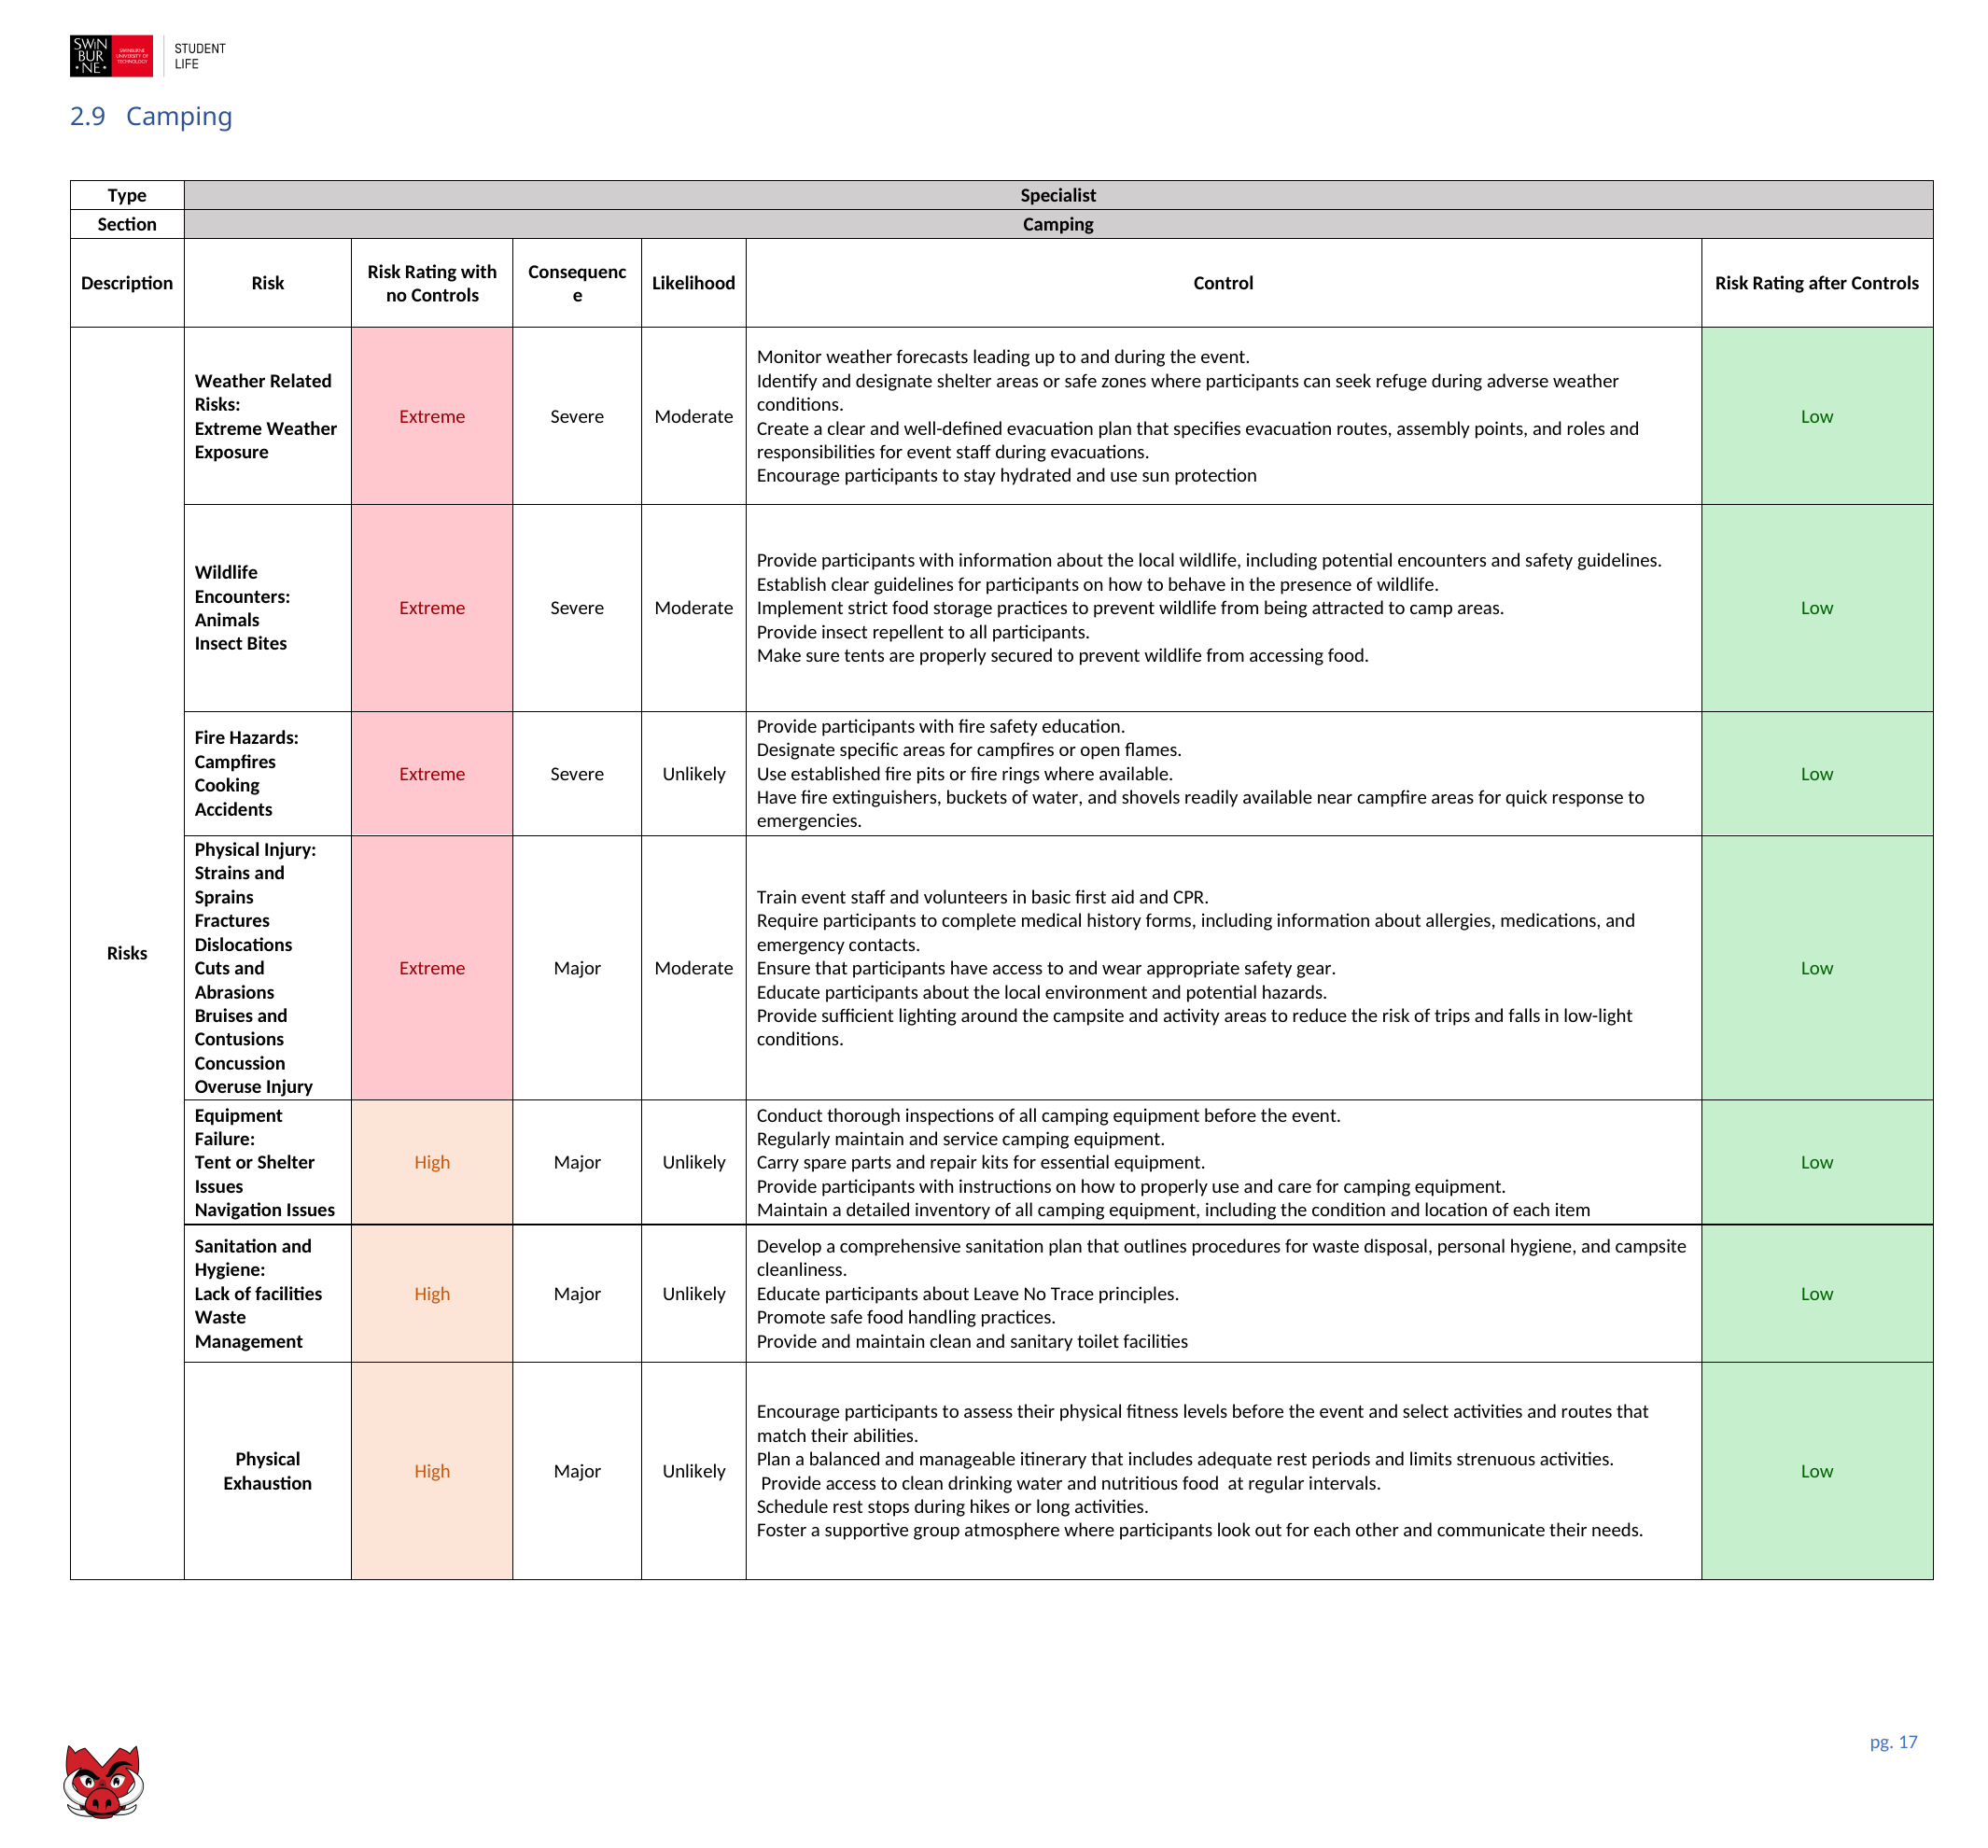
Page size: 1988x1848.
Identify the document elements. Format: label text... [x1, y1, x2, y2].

picture [63, 1742, 145, 1824]
table_cell Sanitation and Hygiene: Lack of facilities Waste Management [185, 1225, 351, 1362]
picture [70, 35, 310, 77]
table_cell Severe [513, 505, 641, 711]
table_cell Severe [513, 328, 641, 504]
table_cell Risk Rating after Controls [1702, 239, 1933, 327]
table_header Specialist [185, 181, 1933, 209]
table_cell Major [513, 836, 641, 1099]
table_cell Low [1702, 505, 1933, 711]
table_cell Risks [71, 328, 184, 1579]
table_cell Physical Injury: Strains and Sprains Fractures Dislocations Cuts and Abrasions Bruises and Contusions Concussion Overuse Injury [185, 836, 351, 1099]
table_cell Wildlife Encounters: Animals Insect Bites [185, 505, 351, 711]
table_cell Low [1702, 1100, 1933, 1224]
table_cell Fire Hazards: Campfires Cooking Accidents [185, 712, 351, 834]
table_cell Extreme [352, 328, 512, 504]
table_cell Severe [513, 712, 641, 834]
table_cell Low [1702, 712, 1933, 834]
table_cell Section [71, 210, 184, 238]
table_cell Encourage participants to assess their physical fitness levels before the event and select activities and routes that match their abilities. Plan a balanced and manageable itinerary that includes adequate rest periods and limits strenuous activities. Provide access to clean drinking water and nutritious food at regular intervals. Schedule rest stops during hikes or long activities. Foster a supportive group atmosphere where participants look out for each other and communicate their needs. [747, 1363, 1701, 1579]
table_cell Camping [185, 210, 1933, 238]
table_cell Equipment Failure: Tent or Shelter Issues Navigation Issues [185, 1100, 351, 1224]
table_cell Risk Rating with no Controls [352, 239, 512, 327]
table_cell Weather Related Risks: Extreme Weather Exposure [185, 328, 351, 504]
table_cell Major [513, 1363, 641, 1579]
table_cell Unlikely [642, 1363, 746, 1579]
table_cell Major [513, 1225, 641, 1362]
table_cell High [352, 1363, 512, 1579]
table_cell Unlikely [642, 1100, 746, 1224]
table_cell Unlikely [642, 712, 746, 834]
table_cell Moderate [642, 836, 746, 1099]
table_cell Risk [185, 239, 351, 327]
table_header Type [71, 181, 184, 209]
table_cell Conduct thorough inspections of all camping equipment before the event. Regularly maintain and service camping equipment. Carry spare parts and repair kits for essential equipment. Provide participants with instructions on how to properly use and care for camping equipment. Maintain a detailed inventory of all camping equipment, including the condition and location of each item [747, 1100, 1701, 1224]
table_cell Consequence [513, 239, 641, 327]
table_cell Major [513, 1100, 641, 1224]
table_cell High [352, 1100, 512, 1224]
table_cell Moderate [642, 505, 746, 711]
table_cell Extreme [352, 836, 512, 1099]
table_cell Extreme [352, 505, 512, 711]
table_cell Develop a comprehensive sanitation plan that outlines procedures for waste disposal, personal hygiene, and campsite cleanliness. Educate participants about Leave No Trace principles. Promote safe food handling practices. Provide and maintain clean and sanitary toilet facilities [747, 1225, 1701, 1362]
table_cell Moderate [642, 328, 746, 504]
table_cell High [352, 1225, 512, 1362]
table_cell Control [747, 239, 1701, 327]
table_cell Likelihood [642, 239, 746, 327]
table_cell Low [1702, 1225, 1933, 1362]
table_cell Low [1702, 328, 1933, 504]
table_cell Unlikely [642, 1225, 746, 1362]
table_cell Extreme [352, 712, 512, 834]
table_cell Provide participants with fire safety education. Designate specific areas for campfires or open flames. Use established fire pits or fire rings where available. Have fire extinguishers, buckets of water, and shovels readily available near campfire areas for quick response to emergencies. [747, 712, 1701, 834]
table_cell Description [71, 239, 184, 327]
table_cell Train event staff and volunteers in basic first aid and CPR. Require participants to complete medical history forms, including information about allergies, medications, and emergency contacts. Ensure that participants have access to and wear appropriate safety gear. Educate participants about the local environment and potential hazards. Provide sufficient lighting around the campsite and activity areas to reduce the risk of trips and falls in low-light conditions. [747, 836, 1701, 1099]
table_cell Physical Exhaustion [185, 1363, 351, 1579]
table_cell Monitor weather forecasts leading up to and during the event. Identify and designate shelter areas or safe zones where participants can seek refuge during adverse weather conditions. Create a clear and well-defined evacuation plan that specifies evacuation routes, assembly points, and roles and responsibilities for event staff during evacuations. Encourage participants to stay hydrated and use sun protection [747, 328, 1701, 504]
table_cell Provide participants with information about the local wildlife, including potential encounters and safety guidelines. Establish clear guidelines for participants on how to behave in the presence of wildlife. Implement strict food storage practices to prevent wildlife from being attracted to camp areas. Provide insect repellent to all participants. Make sure tents are properly secured to prevent wildlife from accessing food. [747, 505, 1701, 711]
table_cell Low [1702, 1363, 1933, 1579]
subtitle Camping [70, 99, 1918, 133]
table_cell Low [1702, 836, 1933, 1099]
